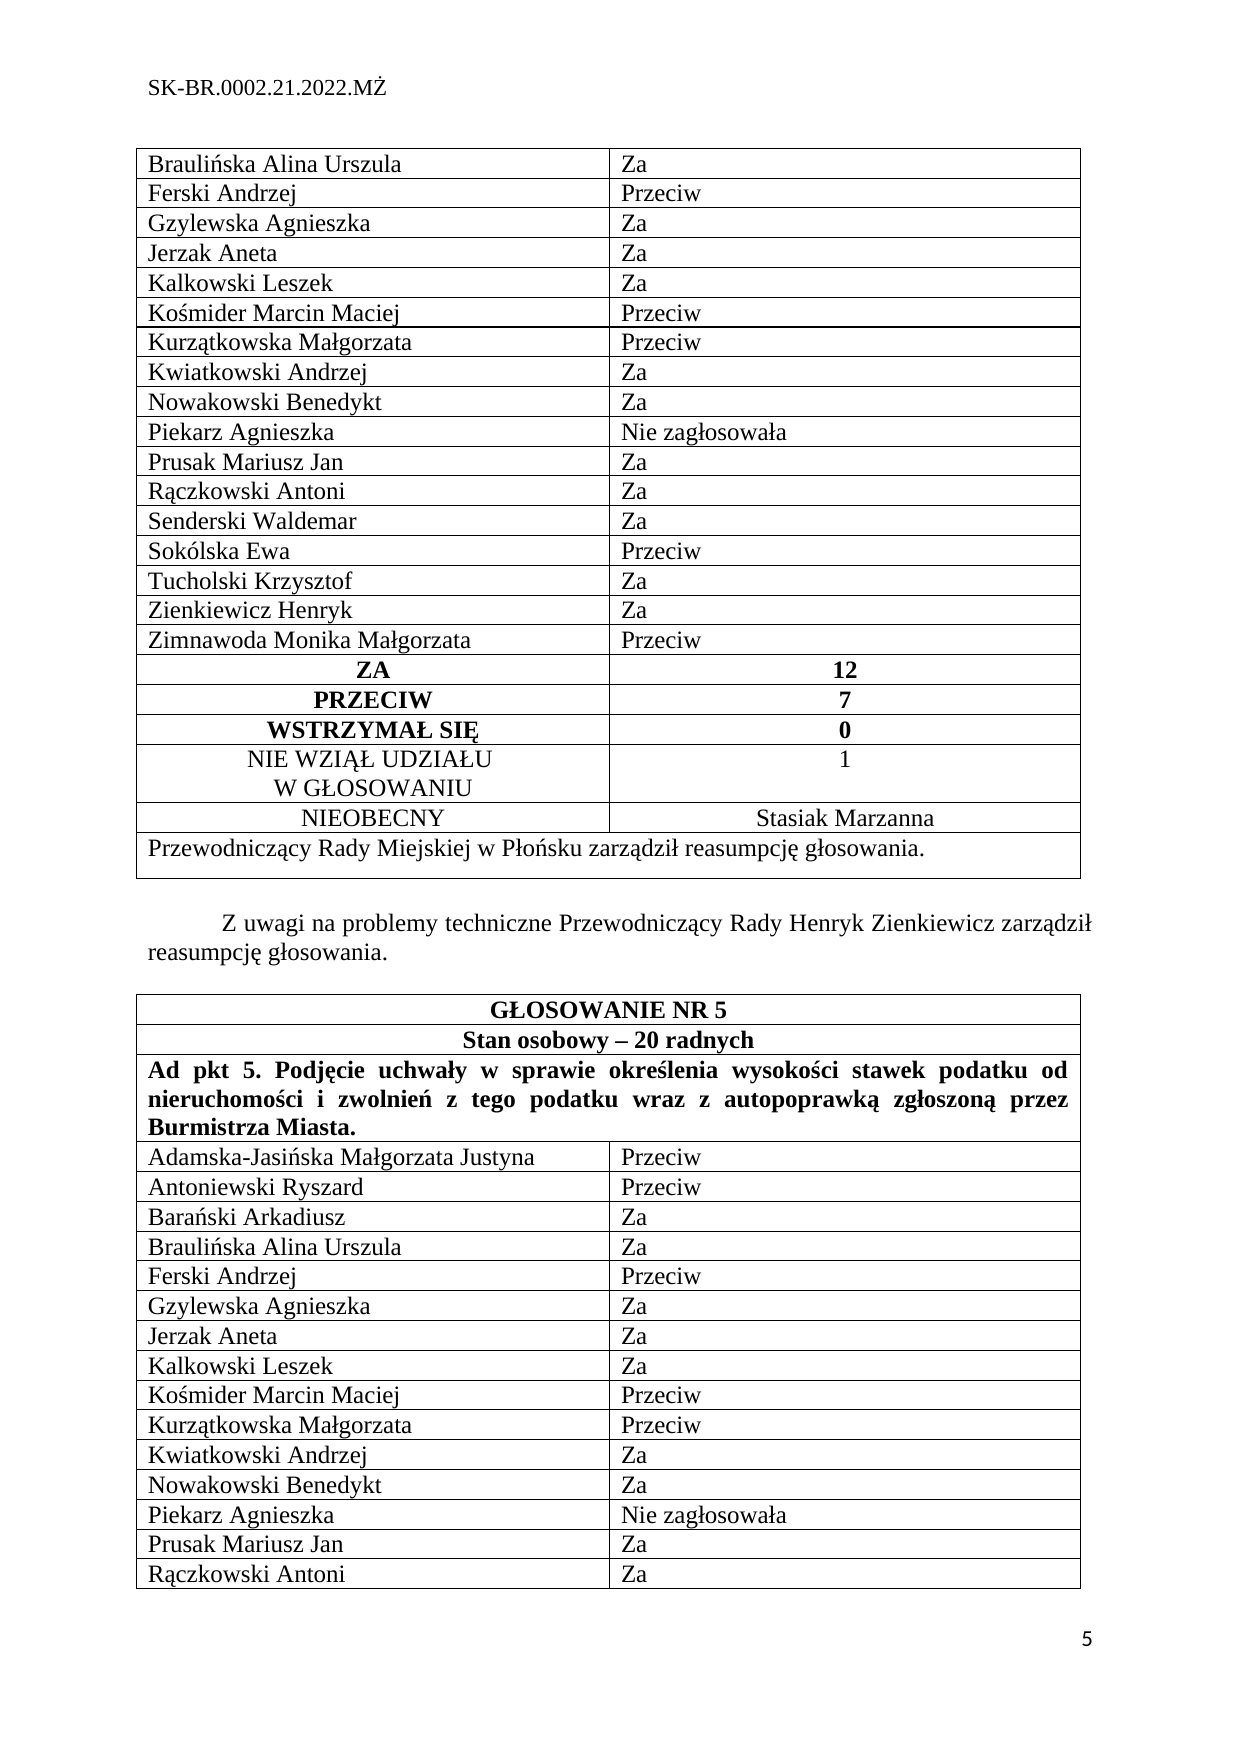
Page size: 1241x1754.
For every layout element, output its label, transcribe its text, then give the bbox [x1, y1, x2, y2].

table_cell WSTRZYMAŁ SIĘ [137, 715, 609, 743]
table_cell Za [610, 447, 1080, 475]
table_cell Za [610, 476, 1080, 505]
table_cell Za [610, 1440, 1080, 1469]
table_cell Za [610, 1232, 1080, 1260]
table_cell Rączkowski Antoni [137, 476, 609, 505]
table_cell Za [610, 357, 1080, 386]
table_cell Za [610, 596, 1080, 624]
table_cell Piekarz Agnieszka [137, 417, 609, 446]
table_cell Przeciw [610, 328, 1080, 356]
table_cell Nowakowski Benedykt [137, 387, 609, 416]
table_cell ZA [137, 655, 609, 684]
table_cell Przewodniczący Rady Miejskiej w Płońsku zarządził reasumpcję głosowania. [137, 833, 1080, 878]
table_cell Za [610, 387, 1080, 416]
table_cell Nie zagłosowała [610, 1500, 1080, 1528]
table_cell Tucholski Krzysztof [137, 566, 609, 594]
table_cell Zimnawoda Monika Małgorzata [137, 625, 609, 654]
table_cell Za [610, 208, 1080, 237]
table_cell Za [610, 1559, 1080, 1588]
table_cell Za [610, 1530, 1080, 1558]
table_cell 0 [610, 715, 1080, 743]
table_cell Adamska-Jasińska Małgorzata Justyna [137, 1142, 609, 1171]
table_cell Za [610, 1291, 1080, 1320]
table_cell Za [610, 268, 1080, 297]
table_cell Kurzątkowska Małgorzata [137, 1410, 609, 1439]
table_cell Przeciw [610, 1142, 1080, 1171]
table_cell Kwiatkowski Andrzej [137, 357, 609, 386]
table_cell Przeciw [610, 1172, 1080, 1201]
table_cell Nowakowski Benedykt [137, 1470, 609, 1499]
table_cell Za [610, 506, 1080, 535]
table_cell NIE WZIĄŁ UDZIAŁU W GŁOSOWANIU [137, 745, 609, 802]
table_cell Przeciw [610, 536, 1080, 565]
table_cell Gzylewska Agnieszka [137, 208, 609, 237]
table_cell Za [610, 238, 1080, 267]
table_cell Kwiatkowski Andrzej [137, 1440, 609, 1469]
table_cell Przeciw [610, 625, 1080, 654]
table_cell Sokólska Ewa [137, 536, 609, 565]
table_cell Prusak Mariusz Jan [137, 447, 609, 475]
table_cell 12 [610, 655, 1080, 684]
table_cell Za [610, 149, 1080, 177]
table_cell Jerzak Aneta [137, 238, 609, 267]
table_cell Braulińska Alina Urszula [137, 149, 609, 177]
table_cell PRZECIW [137, 685, 609, 714]
table_cell Ad pkt 5. Podjęcie uchwały w sprawie określenia wysokości stawek podatku od nieruchomości i zwolnień z tego podatku wraz z autopoprawką zgłoszoną przez Burmistrza Miasta. [137, 1055, 1080, 1141]
table_cell Kośmider Marcin Maciej [137, 1381, 609, 1409]
table_cell Barański Arkadiusz [137, 1202, 609, 1231]
table_cell Zienkiewicz Henryk [137, 596, 609, 624]
table_cell Przeciw [610, 1261, 1080, 1290]
table_cell Braulińska Alina Urszula [137, 1232, 609, 1260]
table_cell Ferski Andrzej [137, 1261, 609, 1290]
table_cell Nie zagłosowała [610, 417, 1080, 446]
table_cell Antoniewski Ryszard [137, 1172, 609, 1201]
table_cell Za [610, 1351, 1080, 1379]
table_cell Przeciw [610, 298, 1080, 326]
table_cell Kośmider Marcin Maciej [137, 298, 609, 326]
table_cell Przeciw [610, 1410, 1080, 1439]
table_cell Za [610, 1202, 1080, 1231]
table_cell Piekarz Agnieszka [137, 1500, 609, 1528]
table_cell Jerzak Aneta [137, 1321, 609, 1350]
table_cell Ferski Andrzej [137, 179, 609, 207]
table_cell Przeciw [610, 179, 1080, 207]
text Z uwagi na problemy techniczne Przewodniczący Rady Henryk Zienkiewicz zarządził reasumpcję głosowania. [148, 908, 1093, 966]
table_cell NIEOBECNY [137, 803, 609, 832]
table_cell Stasiak Marzanna [610, 803, 1080, 832]
table_cell 1 [610, 745, 1080, 802]
table_cell Za [610, 1321, 1080, 1350]
table_cell Za [610, 566, 1080, 594]
table_cell Gzylewska Agnieszka [137, 1291, 609, 1320]
table_cell Kalkowski Leszek [137, 268, 609, 297]
table_cell Za [610, 1470, 1080, 1499]
table_cell Rączkowski Antoni [137, 1559, 609, 1588]
table_cell Kalkowski Leszek [137, 1351, 609, 1379]
table_header GŁOSOWANIE NR 5 [137, 995, 1080, 1024]
table_cell 7 [610, 685, 1080, 714]
table_cell Senderski Waldemar [137, 506, 609, 535]
table_cell Prusak Mariusz Jan [137, 1530, 609, 1558]
table_cell Kurzątkowska Małgorzata [137, 328, 609, 356]
table_cell Stan osobowy – 20 radnych [137, 1025, 1080, 1054]
table_cell Przeciw [610, 1381, 1080, 1409]
